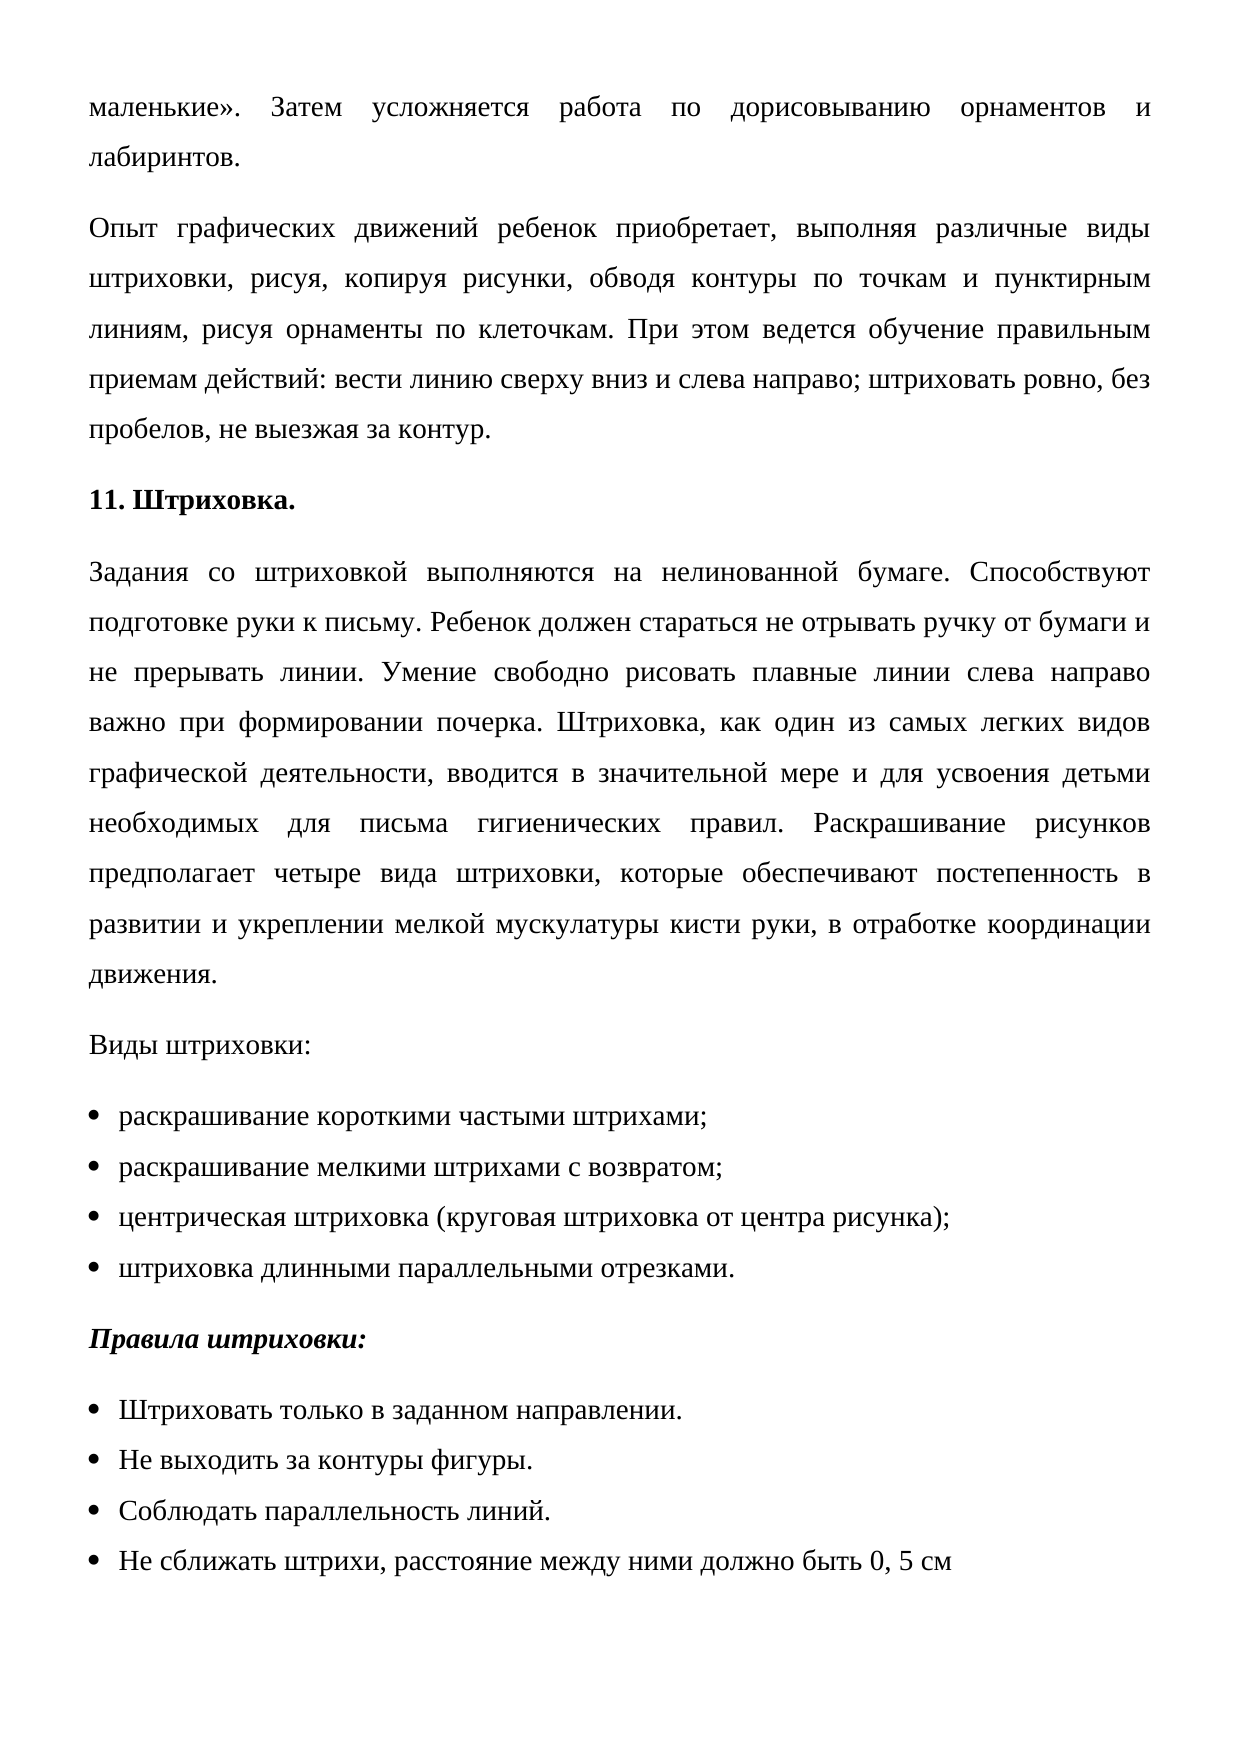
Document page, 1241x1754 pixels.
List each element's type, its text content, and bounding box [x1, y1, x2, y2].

list Соблюдать параллельность линий. [89, 1493, 1152, 1527]
list центрическая штриховка (круговая штриховка от центра рисунка); [89, 1199, 1152, 1233]
text Опыт графических движений ребенок приобретает, выполняя различные виды штриховки, рисуя, копируя рисунки, обводя контуры по точкам и пунктирным линиям, рисуя орнаменты по клеточкам. При этом ведется обучение правильным приемам действий: вести линию сверху вниз и слева направо; штриховать ровно, без пробелов, не выезжая за контур. [89, 210, 1152, 445]
list раскрашивание короткими частыми штрихами; [89, 1098, 1152, 1132]
list штриховка длинными параллельными отрезками. [89, 1250, 1152, 1283]
text Правила штриховки: [89, 1321, 1152, 1354]
list Не выходить за контуры фигуры. [89, 1442, 1152, 1476]
list раскрашивание мелкими штрихами с возвратом; [89, 1149, 1152, 1182]
list Не сближать штрихи, расстояние между ними должно быть 0, 5 см [89, 1543, 1152, 1577]
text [89, 89, 1152, 172]
text Виды штриховки: [89, 1027, 1152, 1061]
text 11. Штриховка. [89, 482, 1152, 516]
list Штриховать только в заданном направлении. [89, 1392, 1152, 1426]
text Задания со штриховкой выполняются на нелинованной бумаге. Способствуют подготовке руки к письму. Ребенок должен стараться не отрывать ручку от бумаги и не прерывать линии. Умение свободно рисовать плавные линии слева направо важно при формировании почерка. Штриховка, как один из самых легких видов графической деятельности, вводится в значительной мере и для усвоения детьми необходимых для письма гигиенических правил. Раскрашивание рисунков предполагает четыре вида штриховки, которые обеспечивают постепенность в развитии и укреплении мелкой мускулатуры кисти руки, в отработке координации движения. [89, 554, 1152, 990]
